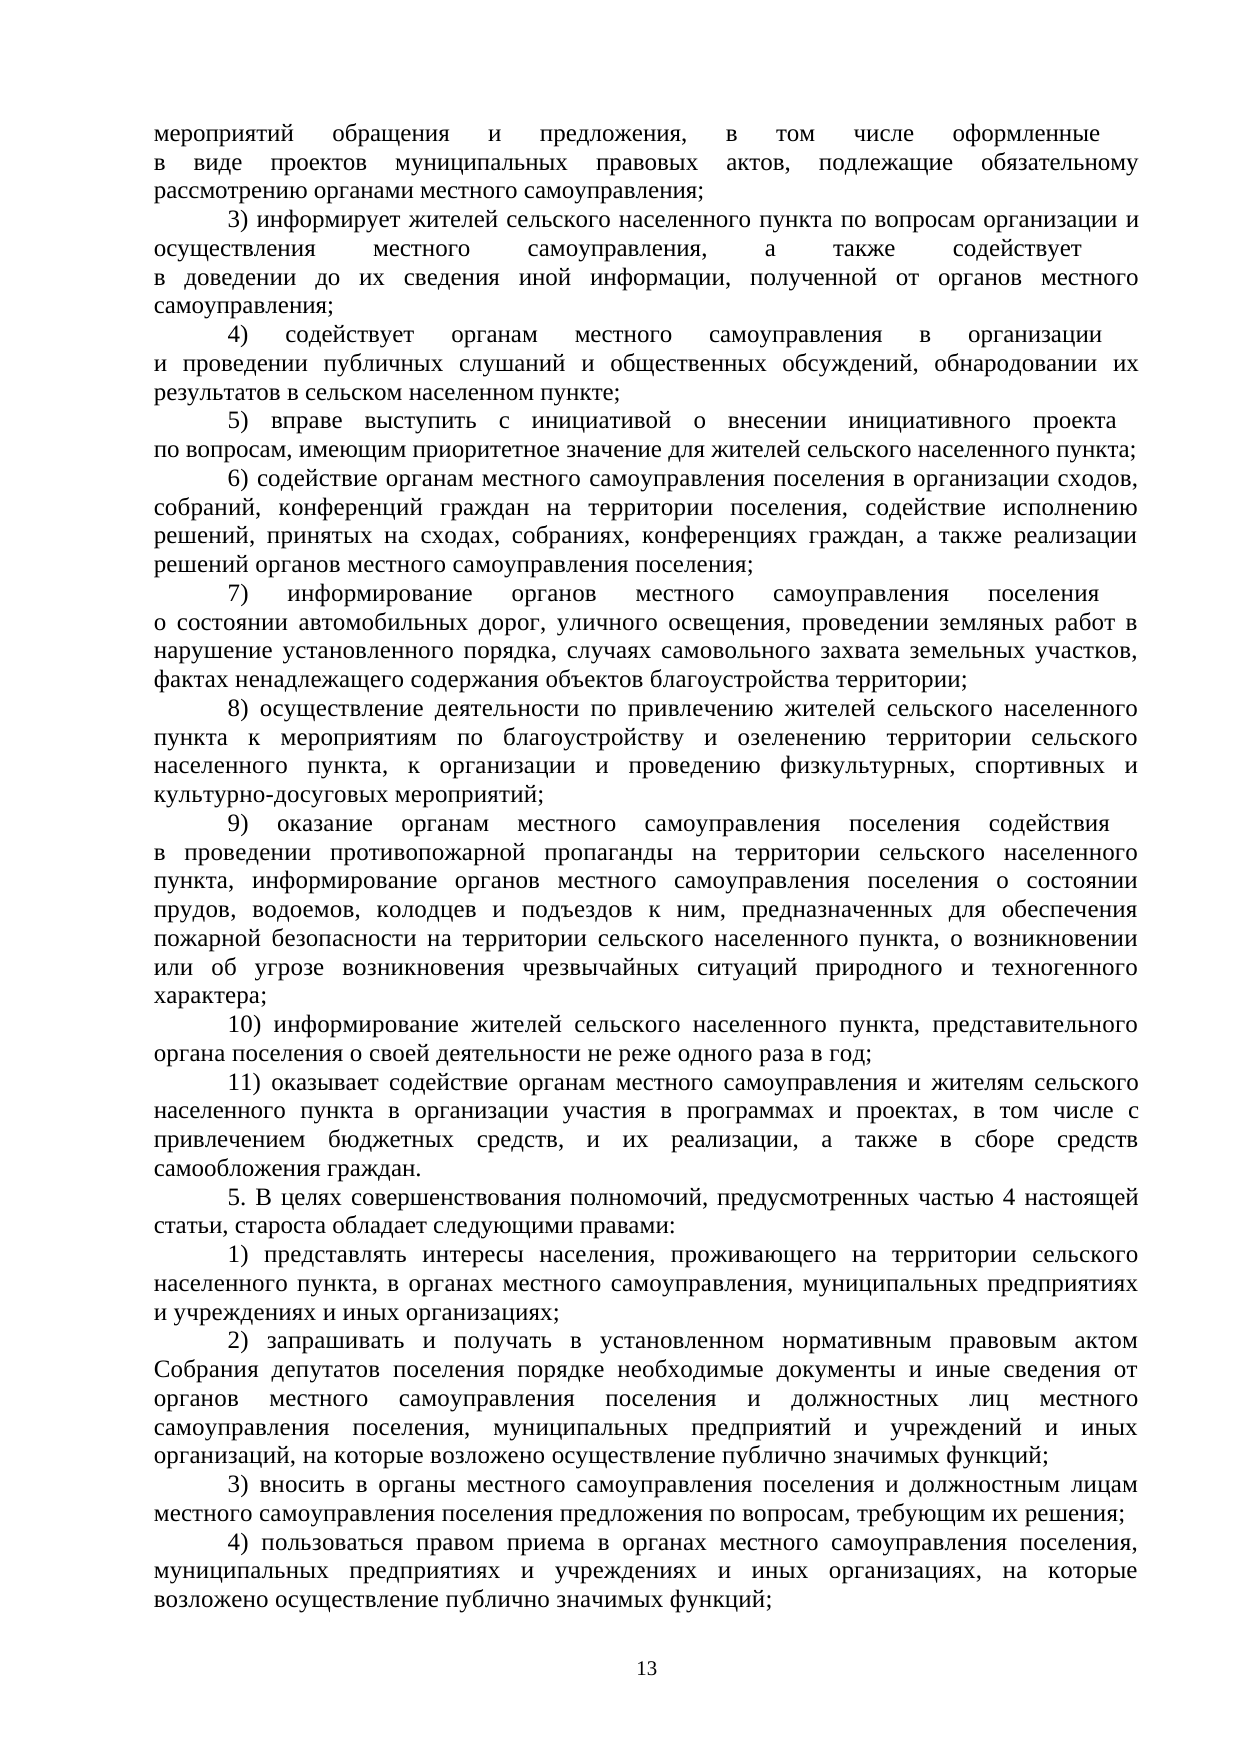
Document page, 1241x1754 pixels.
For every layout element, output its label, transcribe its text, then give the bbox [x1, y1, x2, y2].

text 3) вносить в органы местного самоуправления поселения и должностным лицам местного самоуправления поселения предложения по вопросам, требующим их решения; [153, 1469, 1140, 1527]
text 5) вправе выступить с инициативой о внесении инициативного проекта по вопросам, имеющим приоритетное значение для жителей сельского населенного пункта; [153, 406, 1140, 463]
text 10) информирование жителей сельского населенного пункта, представительного органа поселения о своей деятельности не реже одного раза в год; [153, 1009, 1140, 1067]
text 1) представлять интересы населения, проживающего на территории сельского населенного пункта, в органах местного самоуправления, муниципальных предприятиях и учреждениях и иных организациях; [153, 1239, 1140, 1326]
text 5. В целях совершенствования полномочий, предусмотренных частью 4 настоящей статьи, староста обладает следующими правами: [153, 1182, 1140, 1239]
text 4) пользоваться правом приема в органах местного самоуправления поселения, муниципальных предприятиях и учреждениях и иных организациях, на которые возложено осуществление публично значимых функций; [153, 1527, 1140, 1613]
text 8) осуществление деятельности по привлечению жителей сельского населенного пункта к мероприятиям по благоустройству и озеленению территории сельского населенного пункта, к организации и проведению физкультурных, спортивных и культурно-досуговых мероприятий; [153, 693, 1140, 808]
text 9) оказание органам местного самоуправления поселения содействия в проведении противопожарной пропаганды на территории сельского населенного пункта, информирование органов местного самоуправления поселения о состоянии прудов, водоемов, колодцев и подъездов к ним, предназначенных для обеспечения пожарной безопасности на территории сельского населенного пункта, о возникновении или об угрозе возникновения чрезвычайных ситуаций природного и техногенного характера; [153, 808, 1140, 1009]
text 3) информирует жителей сельского населенного пункта по вопросам организации и осуществления местного самоуправления, а также содействует в доведении до их сведения иной информации, полученной от органов местного самоуправления; [153, 204, 1140, 319]
text 2) запрашивать и получать в установленном нормативным правовым актом Собрания депутатов поселения порядке необходимые документы и иные сведения от органов местного самоуправления поселения и должностных лиц местного самоуправления поселения, муниципальных предприятий и учреждений и иных организаций, на которые возложено осуществление публично значимых функций; [153, 1326, 1140, 1469]
text 4) содействует органам местного самоуправления в организации и проведении публичных слушаний и общественных обсуждений, обнародовании их результатов в сельском населенном пункте; [153, 319, 1140, 406]
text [153, 118, 1140, 204]
text 11) оказывает содействие органам местного самоуправления и жителям сельского населенного пункта в организации участия в программах и проектах, в том числе с привлечением бюджетных средств, и их реализации, а также в сборе средств самообложения граждан. [153, 1067, 1140, 1182]
text 6) содействие органам местного самоуправления поселения в организации сходов, собраний, конференций граждан на территории поселения, содействие исполнению решений, принятых на сходах, собраниях, конференциях граждан, а также реализации решений органов местного самоуправления поселения; [153, 463, 1140, 578]
text 7) информирование органов местного самоуправления поселения о состоянии автомобильных дорог, уличного освещения, проведении земляных работ в нарушение установленного порядка, случаях самовольного захвата земельных участков, фактах ненадлежащего содержания объектов благоустройства территории; [153, 578, 1140, 693]
